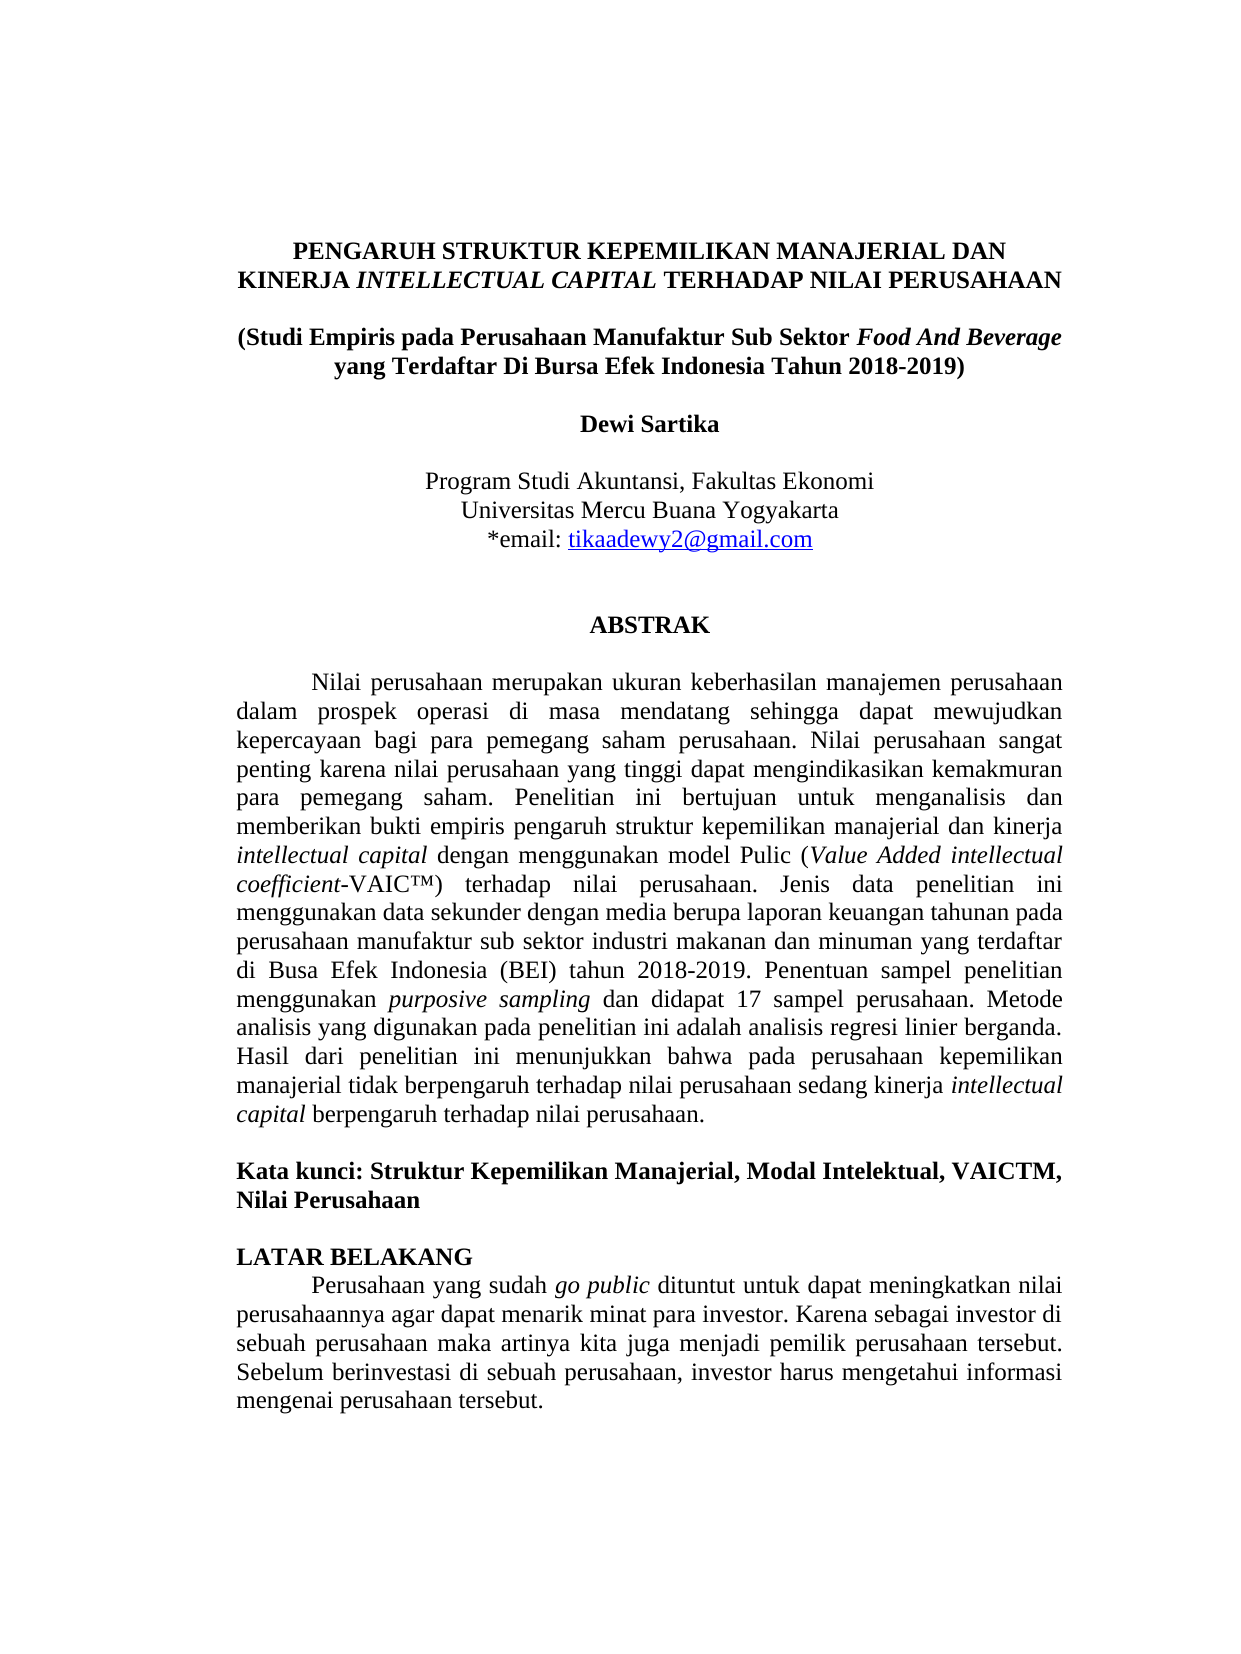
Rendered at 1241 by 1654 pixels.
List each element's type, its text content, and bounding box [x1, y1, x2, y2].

text Nilai perusahaan merupakan ukuran keberhasilan manajemen perusahaan dalam prospek operasi di masa mendatang sehingga dapat mewujudkan kepercayaan bagi para pemegang saham perusahaan. Nilai perusahaan sangat penting karena nilai perusahaan yang tinggi dapat mengindikasikan kemakmuran para pemegang saham. Penelitian ini bertujuan untuk menganalisis dan memberikan bukti empiris pengaruh struktur kepemilikan manajerial dan kinerja intellectual capital dengan menggunakan model Pulic (Value Added intellectual coefficient-VAIC™) terhadap nilai perusahaan. Jenis data penelitian ini menggunakan data sekunder dengan media berupa laporan keuangan tahunan pada perusahaan manufaktur sub sektor industri makanan dan minuman yang terdaftar di Busa Efek Indonesia (BEI) tahun 2018-2019. Penentuan sampel penelitian menggunakan purposive sampling dan didapat 17 sampel perusahaan. Metode analisis yang digunakan pada penelitian ini adalah analisis regresi linier berganda. Hasil dari penelitian ini menunjukkan bahwa pada perusahaan kepemilikan manajerial tidak berpengaruh terhadap nilai perusahaan sedang kinerja intellectual capital berpengaruh terhadap nilai perusahaan. [236, 667, 1063, 1127]
text PENGARUH STRUKTUR KEPEMILIKAN MANAJERIAL DAN KINERJA INTELLECTUAL CAPITAL TERHADAP NILAI PERUSAHAAN [236, 236, 1063, 294]
text Kata kunci: Struktur Kepemilikan Manajerial, Modal Intelektual, VAICTM, Nilai Perusahaan [236, 1156, 1063, 1214]
text LATAR BELAKANG [236, 1242, 1063, 1271]
text Perusahaan yang sudah go public dituntut untuk dapat meningkatkan nilai perusahaannya agar dapat menarik minat para investor. Karena sebagai investor di sebuah perusahaan maka artinya kita juga menjadi pemilik perusahaan tersebut. Sebelum berinvestasi di sebuah perusahaan, investor harus mengetahui informasi mengenai perusahaan tersebut. [236, 1271, 1063, 1414]
text Dewi Sartika [236, 409, 1063, 437]
text (Studi Empiris pada Perusahaan Manufaktur Sub Sektor Food And Beverage yang Terdaftar Di Bursa Efek Indonesia Tahun 2018-2019) [236, 322, 1063, 380]
text ABSTRAK [236, 610, 1063, 639]
text Program Studi Akuntansi, Fakultas Ekonomi Universitas Mercu Buana Yogyakarta *email: tikaadewy2@gmail.com [236, 466, 1063, 552]
